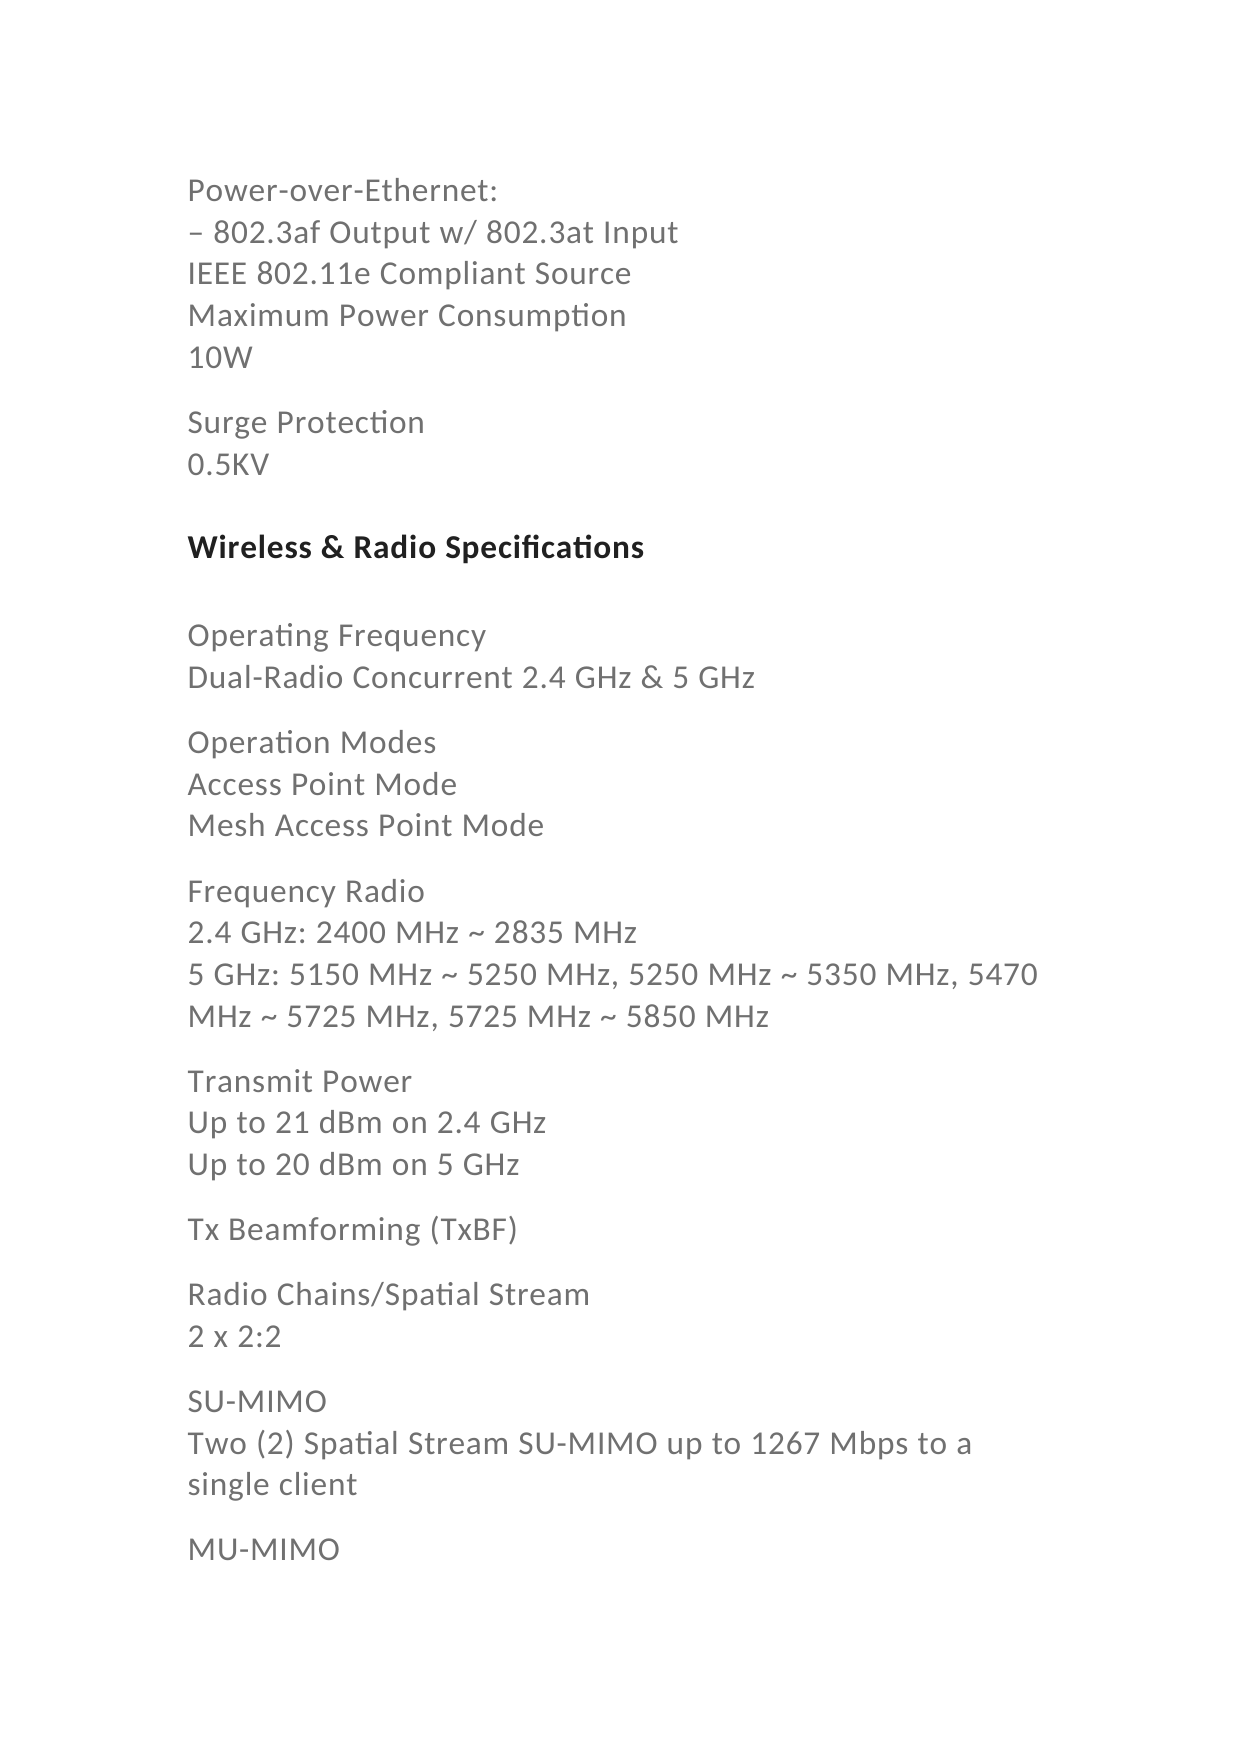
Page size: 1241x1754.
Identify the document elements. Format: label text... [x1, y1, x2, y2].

text Dual-Radio Concurrent 2.4 GHz & 5 GHz [187, 656, 1053, 697]
text Tx Beamforming (TxBF) [187, 1208, 1053, 1249]
text Operating Frequency [187, 614, 1053, 656]
text Two (2) Spatial Stream SU-MIMO up to 1267 Mbps to a single client [187, 1421, 1053, 1504]
text 0.5KV [187, 442, 1053, 484]
text Frequency Radio [187, 869, 1053, 911]
text Access Point Mode Mesh Access Point Mode [187, 762, 1053, 846]
text Radio Chains/Spatial Stream [187, 1273, 1053, 1314]
text SU-MIMO [187, 1379, 1053, 1421]
text MU-MIMO [187, 1528, 1053, 1570]
text Maximum Power Consumption 10W [187, 294, 1053, 377]
text Wireless & Radio Specifications [187, 525, 1053, 567]
text Surge Protection [187, 400, 1053, 442]
text 2.4 GHz: 2400 MHz ~ 2835 MHz 5 GHz: 5150 MHz ~ 5250 MHz, 5250 MHz ~ 5350 MHz, 5470 MHz ~ 5725 MHz, 5725 MHz ~ 5850 MHz [187, 911, 1053, 1036]
text Power-over-Ethernet: – 802.3af Output w/ 802.3at Input IEEE 802.11e Compliant Source [187, 169, 1053, 294]
text Operation Modes [187, 721, 1053, 762]
text 2 x 2:2 [187, 1314, 1053, 1356]
text Transmit Power [187, 1059, 1053, 1101]
text Up to 21 dBm on 2.4 GHz Up to 20 dBm on 5 GHz [187, 1101, 1053, 1184]
